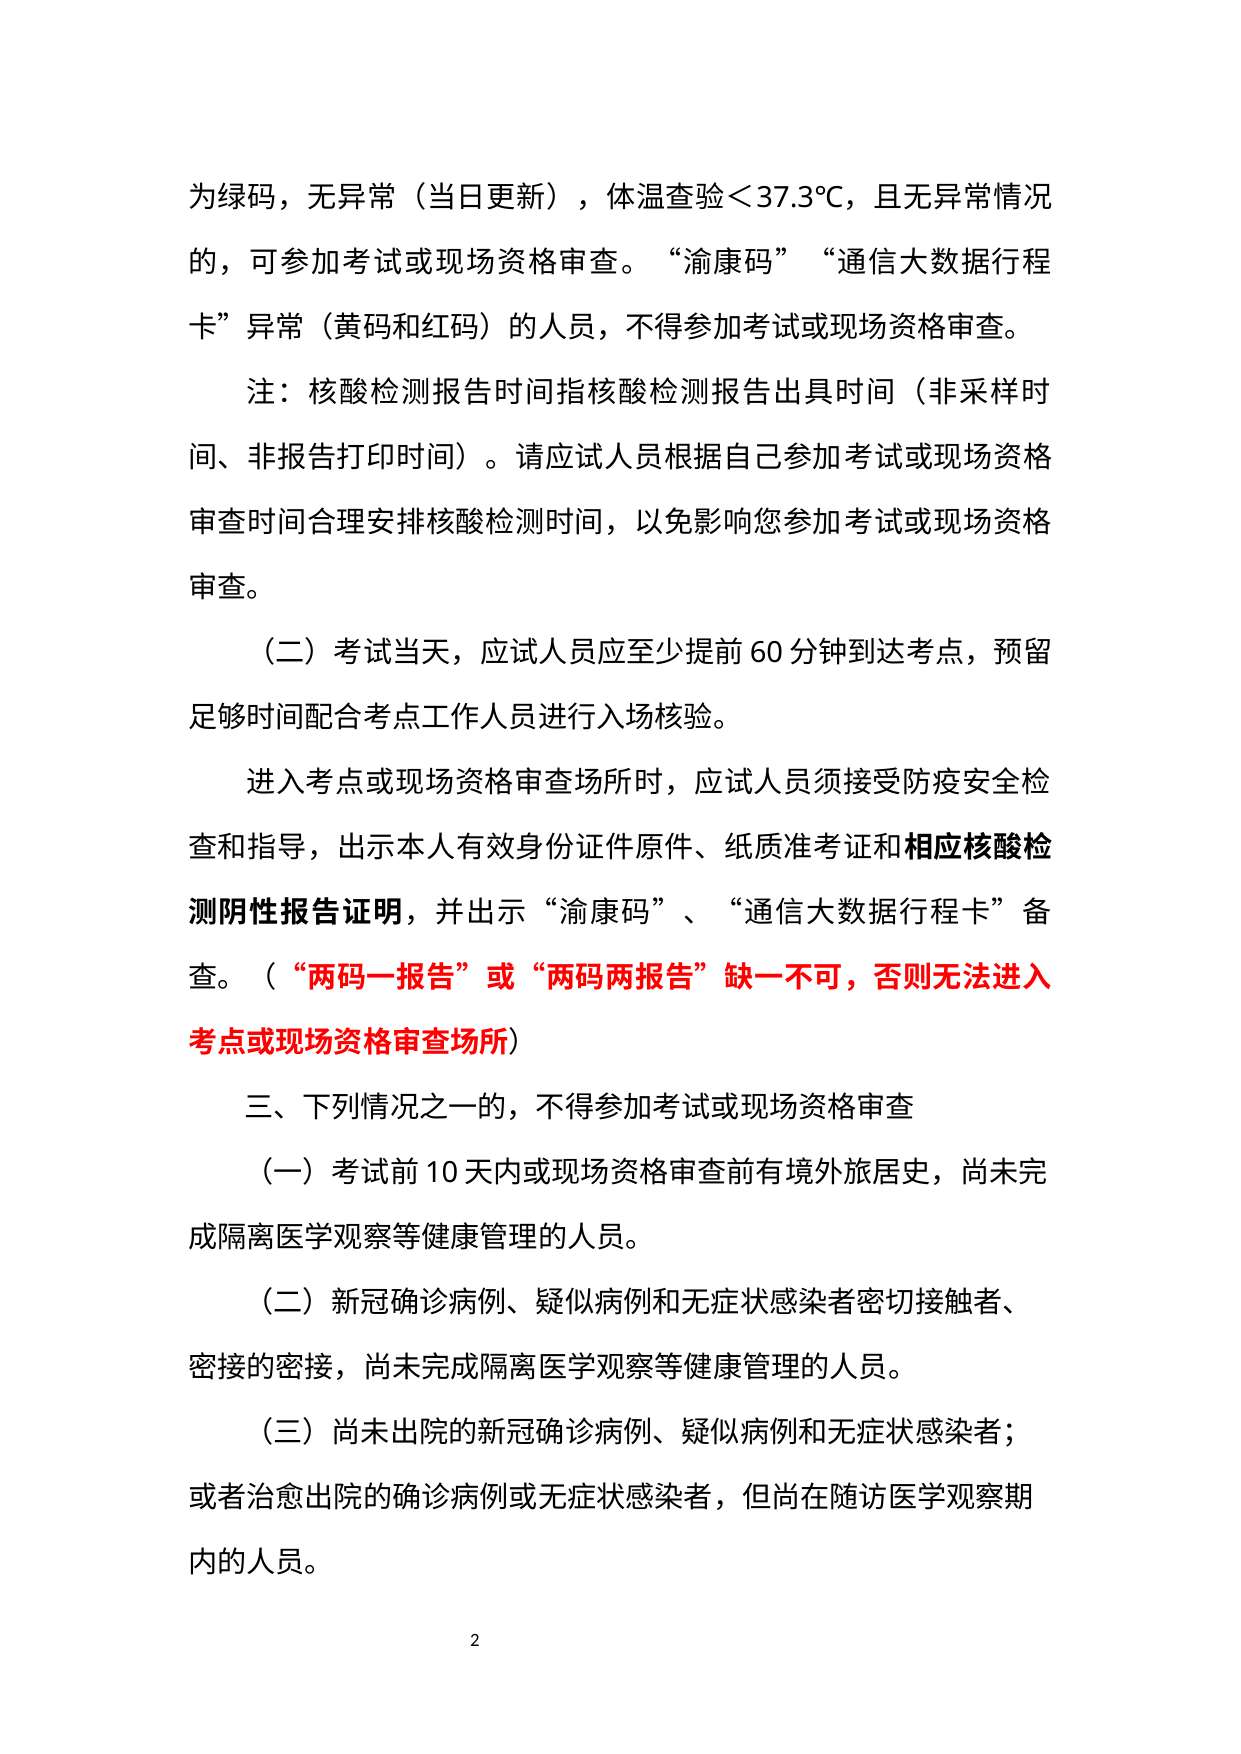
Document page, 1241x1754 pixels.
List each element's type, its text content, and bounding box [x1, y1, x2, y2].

list 进入考点或现场资格审查场所时，应试人员须接受防疫安全检查和指导，出示本人有效身份证件原件、纸质准考证和相应核酸检测阴性报告证明，并出示“渝康码”、“通信大数据行程卡”备查。（“两码一报告”或“两码两报告”缺一不可，否则无法进入考点或现场资格审查场所） [188, 747, 1052, 1072]
list 考试当天，应试人员应至少提前60分钟到达考点，预留足够时间配合考点工作人员进行入场核验。 [188, 617, 1052, 747]
text 三、下列情况之一的，不得参加考试或现场资格审查 [188, 1072, 1052, 1137]
text （三）尚未出院的新冠确诊病例、疑似病例和无症状感染者；或者治愈出院的确诊病例或无症状感染者，但尚在随访医学观察期内的人员。 [188, 1397, 1052, 1592]
text 注：核酸检测报告时间指核酸检测报告出具时间（非采样时间、非报告打印时间）。请应试人员根据自己参加考试或现场资格审查时间合理安排核酸检测时间，以免影响您参加考试或现场资格审查。 [188, 357, 1052, 617]
text （一）考试前10天内或现场资格审查前有境外旅居史，尚未完成隔离医学观察等健康管理的人员。 [188, 1137, 1052, 1267]
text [188, 162, 1052, 357]
text （二）新冠确诊病例、疑似病例和无症状感染者密切接触者、密接的密接，尚未完成隔离医学观察等健康管理的人员。 [188, 1267, 1052, 1397]
